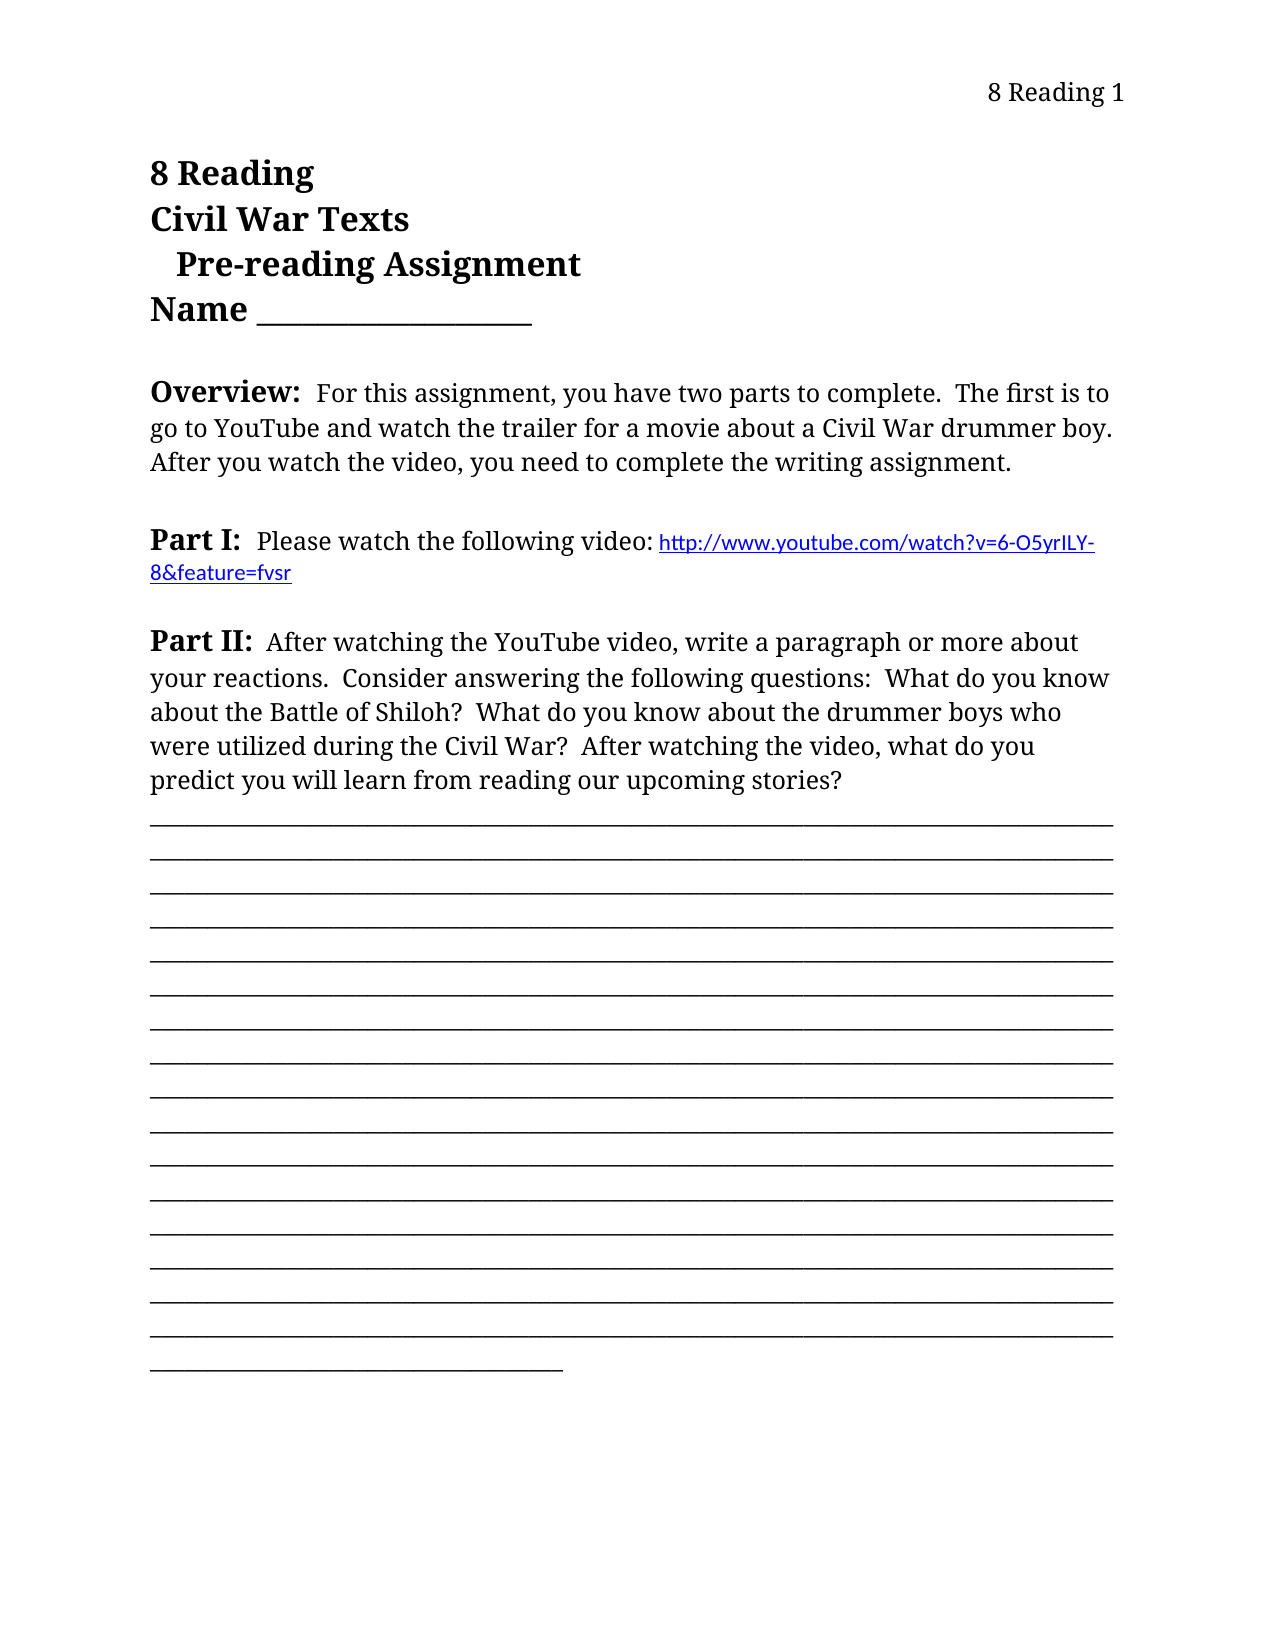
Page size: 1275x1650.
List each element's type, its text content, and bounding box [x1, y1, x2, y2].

text Civil War Texts [150, 195, 1125, 241]
text 8 Reading [150, 150, 1125, 195]
text Overview: For this assignment, you have two parts to complete. The first is to go to YouTube and watch the trailer for a movie about a Civil War drummer boy. After you watch the video, you need to complete the writing assignment. [150, 371, 1125, 479]
text Pre-reading Assignment [150, 241, 1125, 286]
text Name __________________ [150, 286, 1125, 332]
text Part I: Please watch the following video: http://www.youtube.com/watch?v=6-O5yrILY-8&feature=fvsr [150, 519, 1125, 587]
text Part II: After watching the YouTube video, write a paragraph or more about your reactions. Consider answering the following questions: What do you know about the Battle of Shiloh? What do you know about the drummer boys who were utilized during the Civil War? After watching the video, what do you predict you will learn from reading our upcoming stories? [150, 621, 1125, 797]
text ____________________________________________________________________________________________________________________________________________________________________________________________________________________________________________________________________________________________________________________________________________________________________________________________________________________________________________________________________________________________________________________________________________________________________________________________________________________________________________________________________________________________________________________________________________________________________________________________________________________________________________________________________________________________________________________________________________________________________________________________________________________________________________________________________________________________________________________________________________________________________________________________________________________________________________________________________________________________________________________________________________________________________________________________________________________________________ [150, 797, 1125, 1376]
